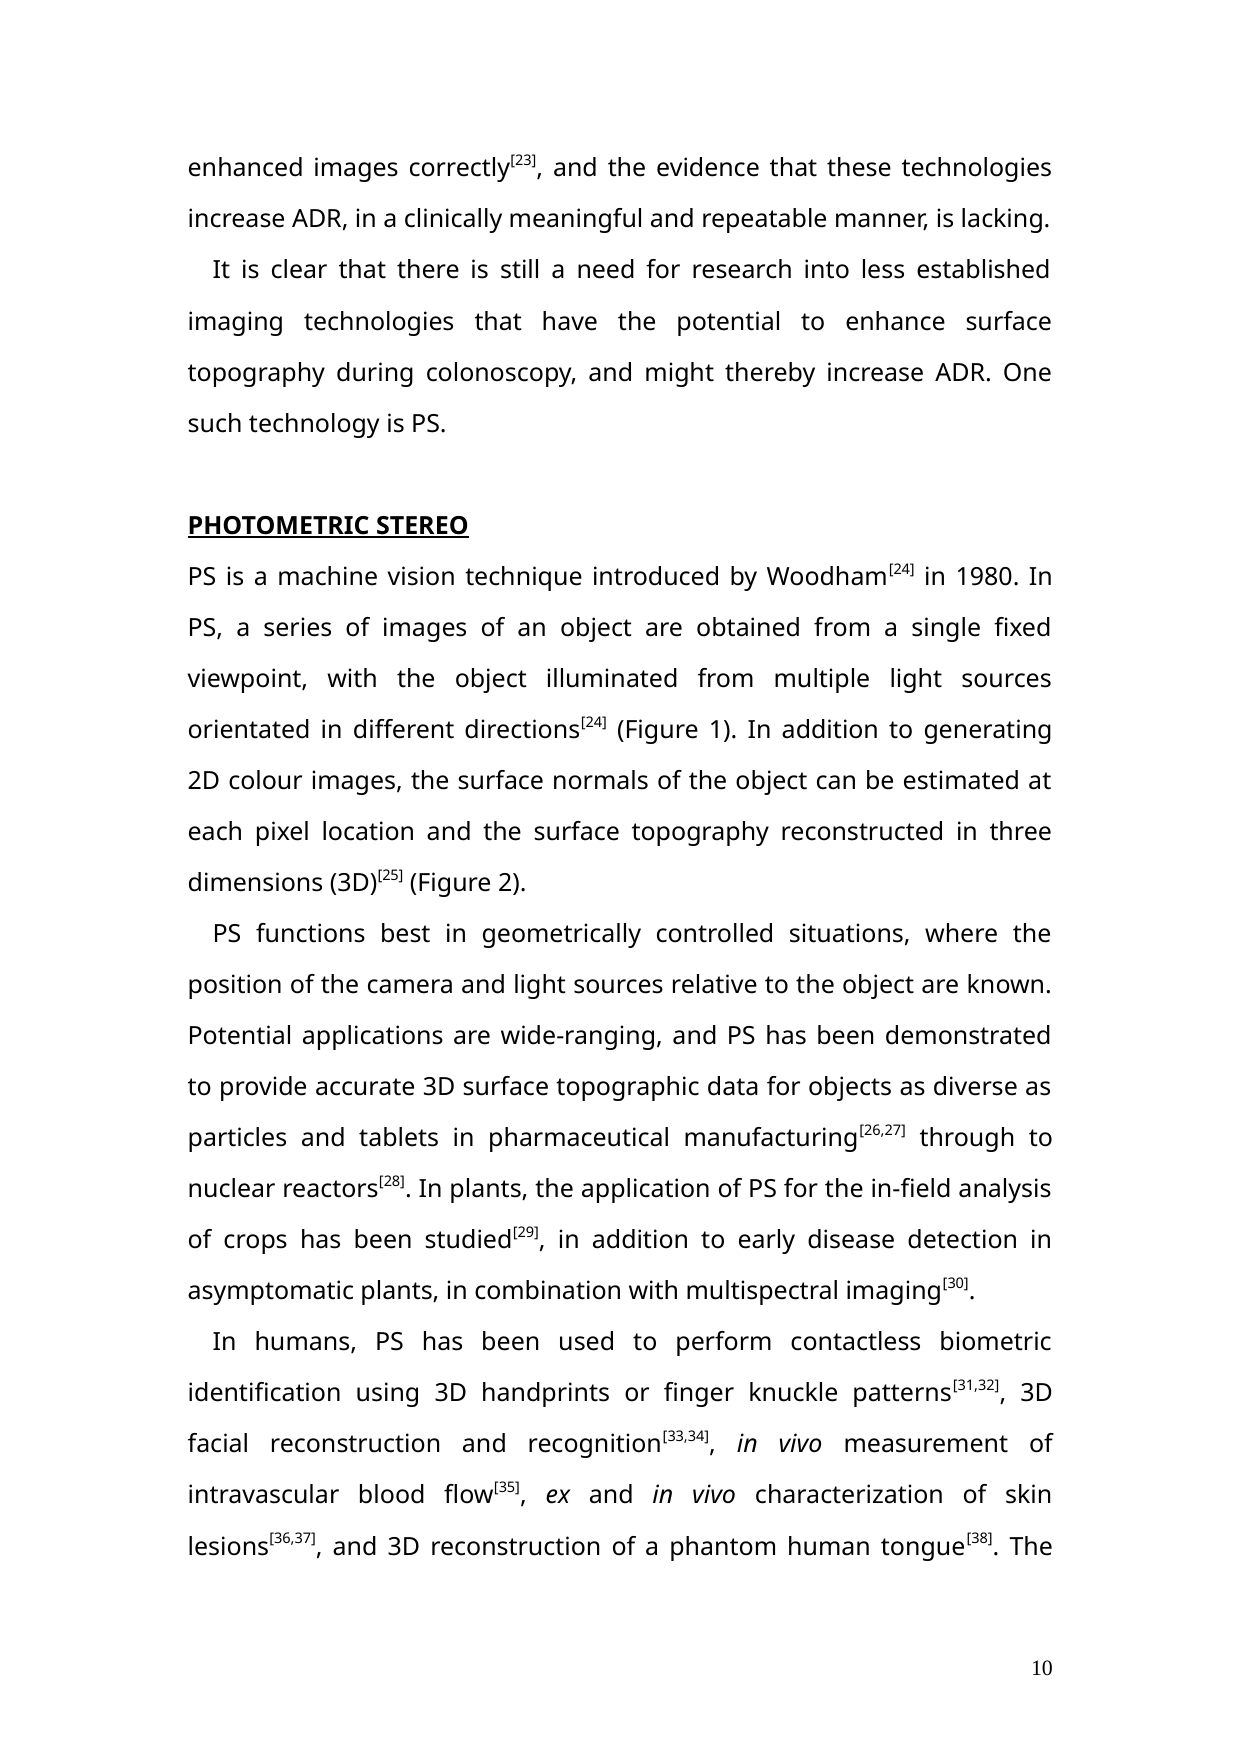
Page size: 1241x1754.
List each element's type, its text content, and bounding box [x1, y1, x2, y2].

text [187, 1324, 1053, 1562]
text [187, 150, 1053, 235]
text PHOTOMETRIC STEREO [187, 507, 1053, 541]
text It is clear that there is still a need for research into less established imaging technologies that have the potential to enhance surface topography during colonoscopy, and might thereby increase ADR. One such technology is PS. [187, 252, 1053, 439]
text PS functions best in geometrically controlled situations, where the position of the camera and light sources relative to the object are known. Potential applications are wide-ranging, and PS has been demonstrated to provide accurate 3D surface topographic data for objects as diverse as particles and tablets in pharmaceutical manufacturing[26,27] through to nuclear reactors[28]. In plants, the application of PS for the in-field analysis of crops has been studied[29], in addition to early disease detection in asymptomatic plants, in combination with multispectral imaging[30]. [187, 916, 1053, 1307]
text PS is a machine vision technique introduced by Woodham[24] in 1980. In PS, a series of images of an object are obtained from a single fixed viewpoint, with the object illuminated from multiple light sources orientated in different directions[24] (Figure 1). In addition to generating 2D colour images, the surface normals of the object can be estimated at each pixel location and the surface topography reconstructed in three dimensions (3D)[25] (Figure 2). [187, 558, 1053, 899]
